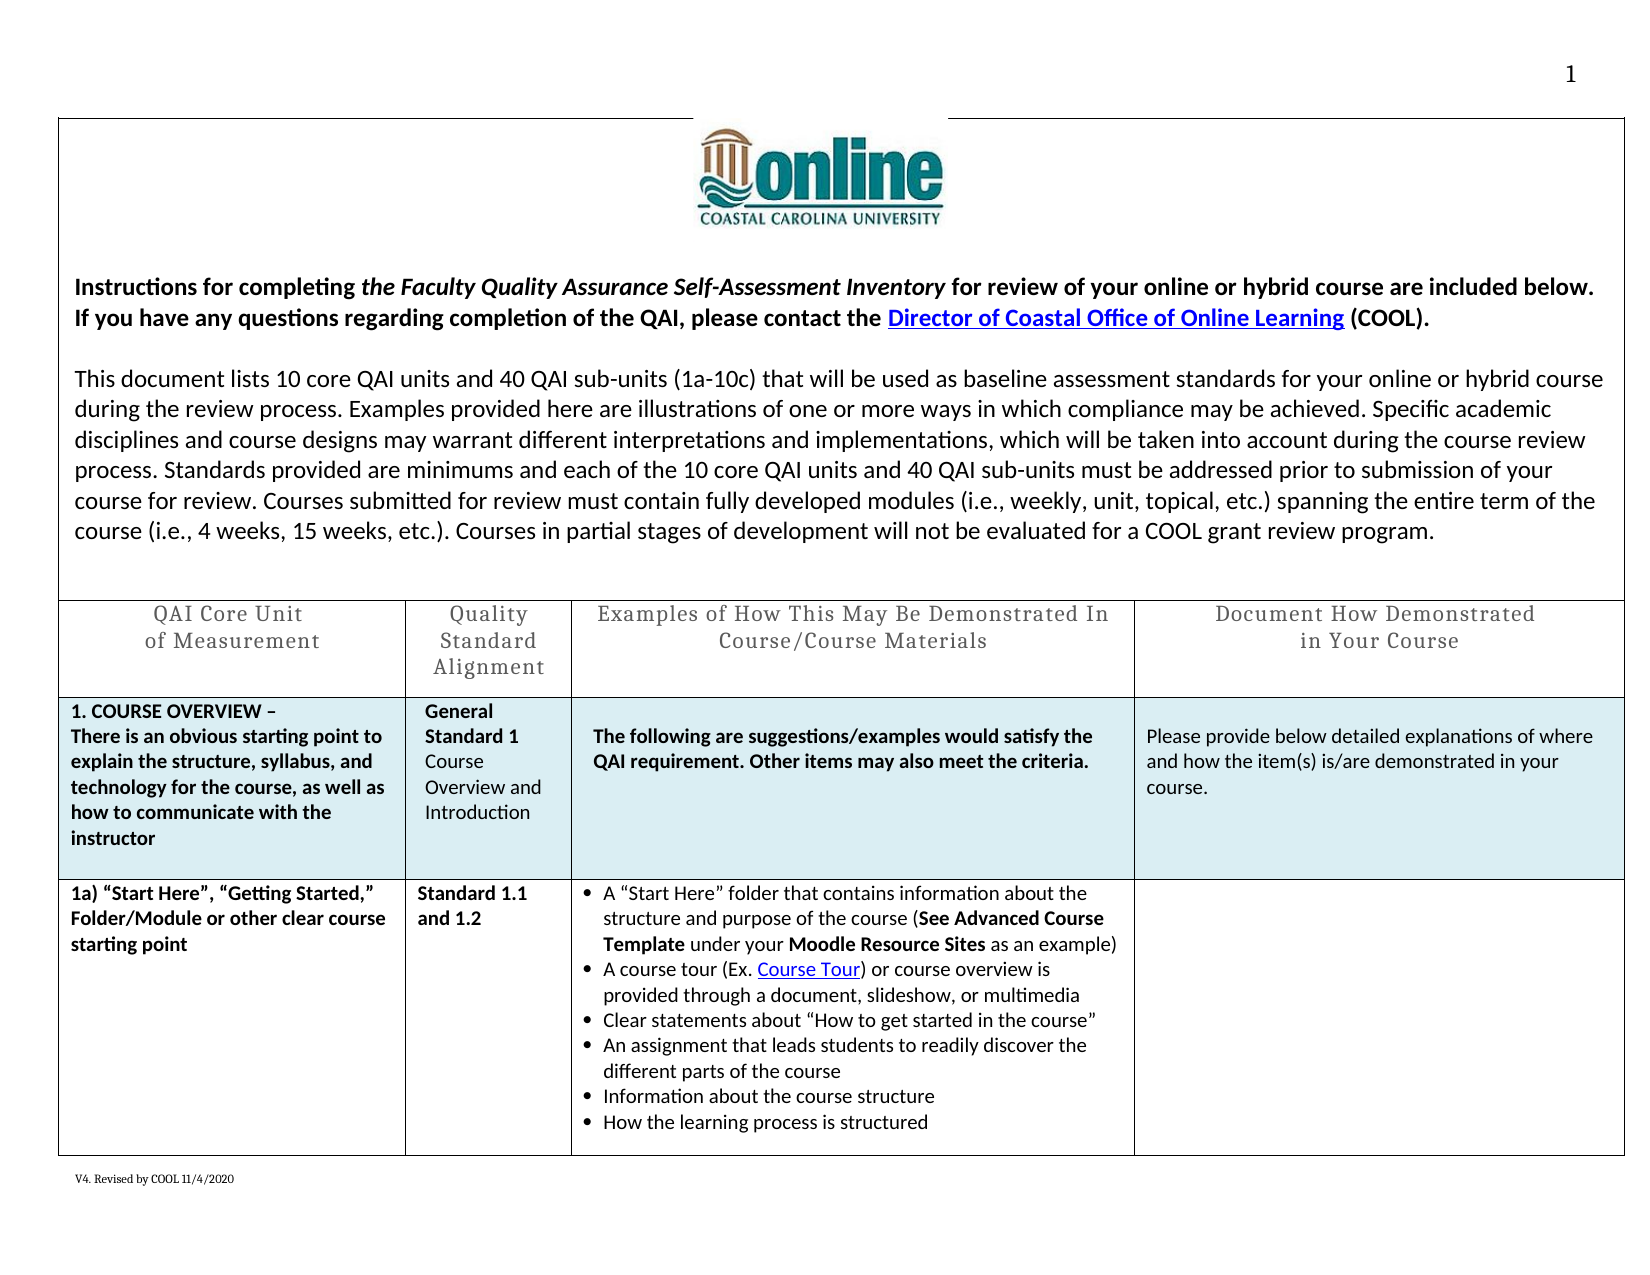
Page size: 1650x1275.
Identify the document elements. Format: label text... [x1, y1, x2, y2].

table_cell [572, 880, 1134, 1155]
table_cell [1135, 880, 1624, 1155]
picture [693, 118, 949, 242]
table_cell Please provide below detailed explanations of where and how the item(s) is/are demonstrated in your course. [1135, 698, 1624, 879]
table_cell Document How Demonstrated in Your Course [1135, 601, 1624, 697]
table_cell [406, 880, 571, 1155]
table_cell QAI Core Unit of Measurement [59, 601, 405, 697]
table_cell General Standard 1 Course Overview and Introduction [406, 698, 571, 879]
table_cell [59, 880, 405, 1155]
table_header Instructions for completing the Faculty Quality Assurance Self-Assessment Inventory for review of your online or hybrid course are included below. If you have any questions regarding completion of the QAI, please contact the Director of Coastal Office of Online Learning (COOL). This document lists 10 core QAI units and 40 QAI sub-units (1a-10c) that will be used as baseline assessment standards for your online or hybrid course during the review process. Examples provided here are illustrations of one or more ways in which compliance may be achieved. Specific academic disciplines and course designs may warrant different interpretations and implementations, which will be taken into account during the course review process. Standards provided are minimums and each of the 10 core QAI units and 40 QAI sub-units must be addressed prior to submission of your course for review. Courses submitted for review must contain fully developed modules (i.e., weekly, unit, topical, etc.) spanning the entire term of the course (i.e., 4 weeks, 15 weeks, etc.). Courses in partial stages of development will not be evaluated for a COOL grant review program. [59, 119, 1624, 600]
table_cell Quality Standard Alignment [406, 601, 571, 697]
table_cell Examples of How This May Be Demonstrated In Course/Course Materials [572, 601, 1134, 697]
table_cell 1. COURSE OVERVIEW – There is an obvious starting point to explain the structure, syllabus, and technology for the course, as well as how to communicate with the instructor [59, 698, 405, 879]
table_cell The following are suggestions/examples would satisfy the QAI requirement. Other items may also meet the criteria. [572, 698, 1134, 879]
